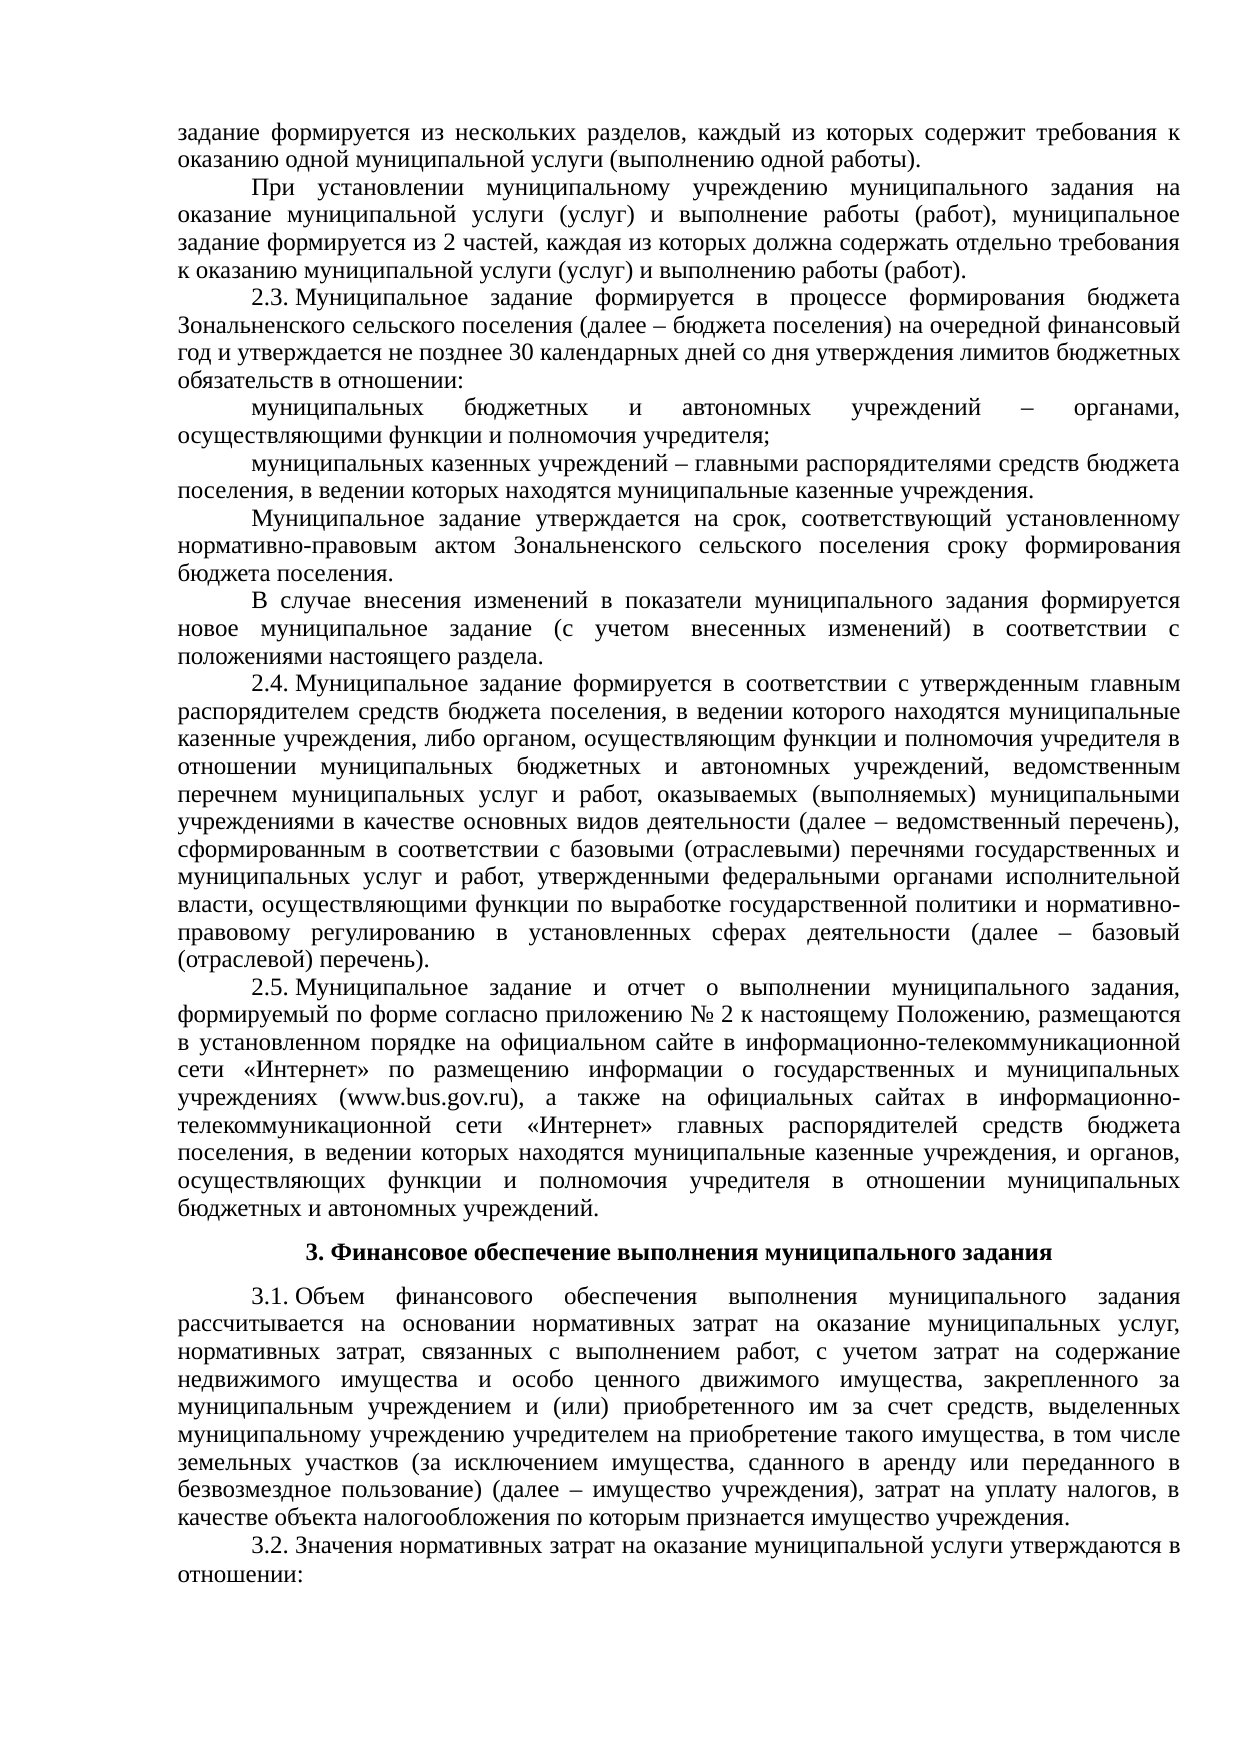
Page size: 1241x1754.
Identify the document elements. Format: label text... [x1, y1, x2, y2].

text муниципальных казенных учреждений – главными распорядителями средств бюджета поселения, в ведении которых находятся муниципальные казенные учреждения. [177, 449, 1181, 504]
text В случае внесения изменений в показатели муниципального задания формируется новое муниципальное задание (с учетом внесенных изменений) в соответствии с положениями настоящего раздела. [177, 587, 1181, 669]
text 2.5. Муниципальное задание и отчет о выполнении муниципального задания, формируемый по форме согласно приложению № 2 к настоящему Положению, размещаются в установленном порядке на официальном сайте в информационно-телекоммуникационной сети «Интернет» по размещению информации о государственных и муниципальных учреждениях (www.bus.gov.ru), а также на официальных сайтах в информационно-телекоммуникационной сети «Интернет» главных распорядителей средств бюджета поселения, в ведении которых находятся муниципальные казенные учреждения, и органов, осуществляющих функции и полномочия учредителя в отношении муниципальных бюджетных и автономных учреждений. [177, 973, 1181, 1221]
text 2.4. Муниципальное задание формируется в соответствии с утвержденным главным распорядителем средств бюджета поселения, в ведении которого находятся муниципальные казенные учреждения, либо органом, осуществляющим функции и полномочия учредителя в отношении муниципальных бюджетных и автономных учреждений, ведомственным перечнем муниципальных услуг и работ, оказываемых (выполняемых) муниципальными учреждениями в качестве основных видов деятельности (далее – ведомственный перечень), сформированным в соответствии с базовыми (отраслевыми) перечнями государственных и муниципальных услуг и работ, утвержденными федеральными органами исполнительной власти, осуществляющими функции по выработке государственной политики и нормативно-правовому регулированию в установленных сферах деятельности (далее – базовый (отраслевой) перечень). [177, 669, 1181, 973]
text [177, 118, 1181, 173]
text муниципальных бюджетных и автономных учреждений – органами, осуществляющими функции и полномочия учредителя; [177, 394, 1181, 449]
text 3.2. Значения нормативных затрат на оказание муниципальной услуги утверждаются в отношении: [177, 1531, 1181, 1588]
text Муниципальное задание утверждается на срок, соответствующий установленному нормативно-правовым актом Зональненского сельского поселения сроку формирования бюджета поселения. [177, 504, 1181, 587]
text 3. Финансовое обеспечение выполнения муниципального задания [177, 1238, 1181, 1266]
text При установлении муниципальному учреждению муниципального задания на оказание муниципальной услуги (услуг) и выполнение работы (работ), муниципальное задание формируется из 2 частей, каждая из которых должна содержать отдельно требования к оказанию муниципальной услуги (услуг) и выполнению работы (работ). [177, 173, 1181, 283]
text 3.1. Объем финансового обеспечения выполнения муниципального задания рассчитывается на основании нормативных затрат на оказание муниципальных услуг, нормативных затрат, связанных с выполнением работ, с учетом затрат на содержание недвижимого имущества и особо ценного движимого имущества, закрепленного за муниципальным учреждением и (или) приобретенного им за счет средств, выделенных муниципальному учреждению учредителем на приобретение такого имущества, в том числе земельных участков (за исключением имущества, сданного в аренду или переданного в безвозмездное пользование) (далее – имущество учреждения), затрат на уплату налогов, в качестве объекта налогообложения по которым признается имущество учреждения. [177, 1282, 1181, 1531]
text 2.3. Муниципальное задание формируется в процессе формирования бюджета Зональненского сельского поселения (далее – бюджета поселения) на очередной финансовый год и утверждается не позднее 30 календарных дней со дня утверждения лимитов бюджетных обязательств в отношении: [177, 283, 1181, 394]
